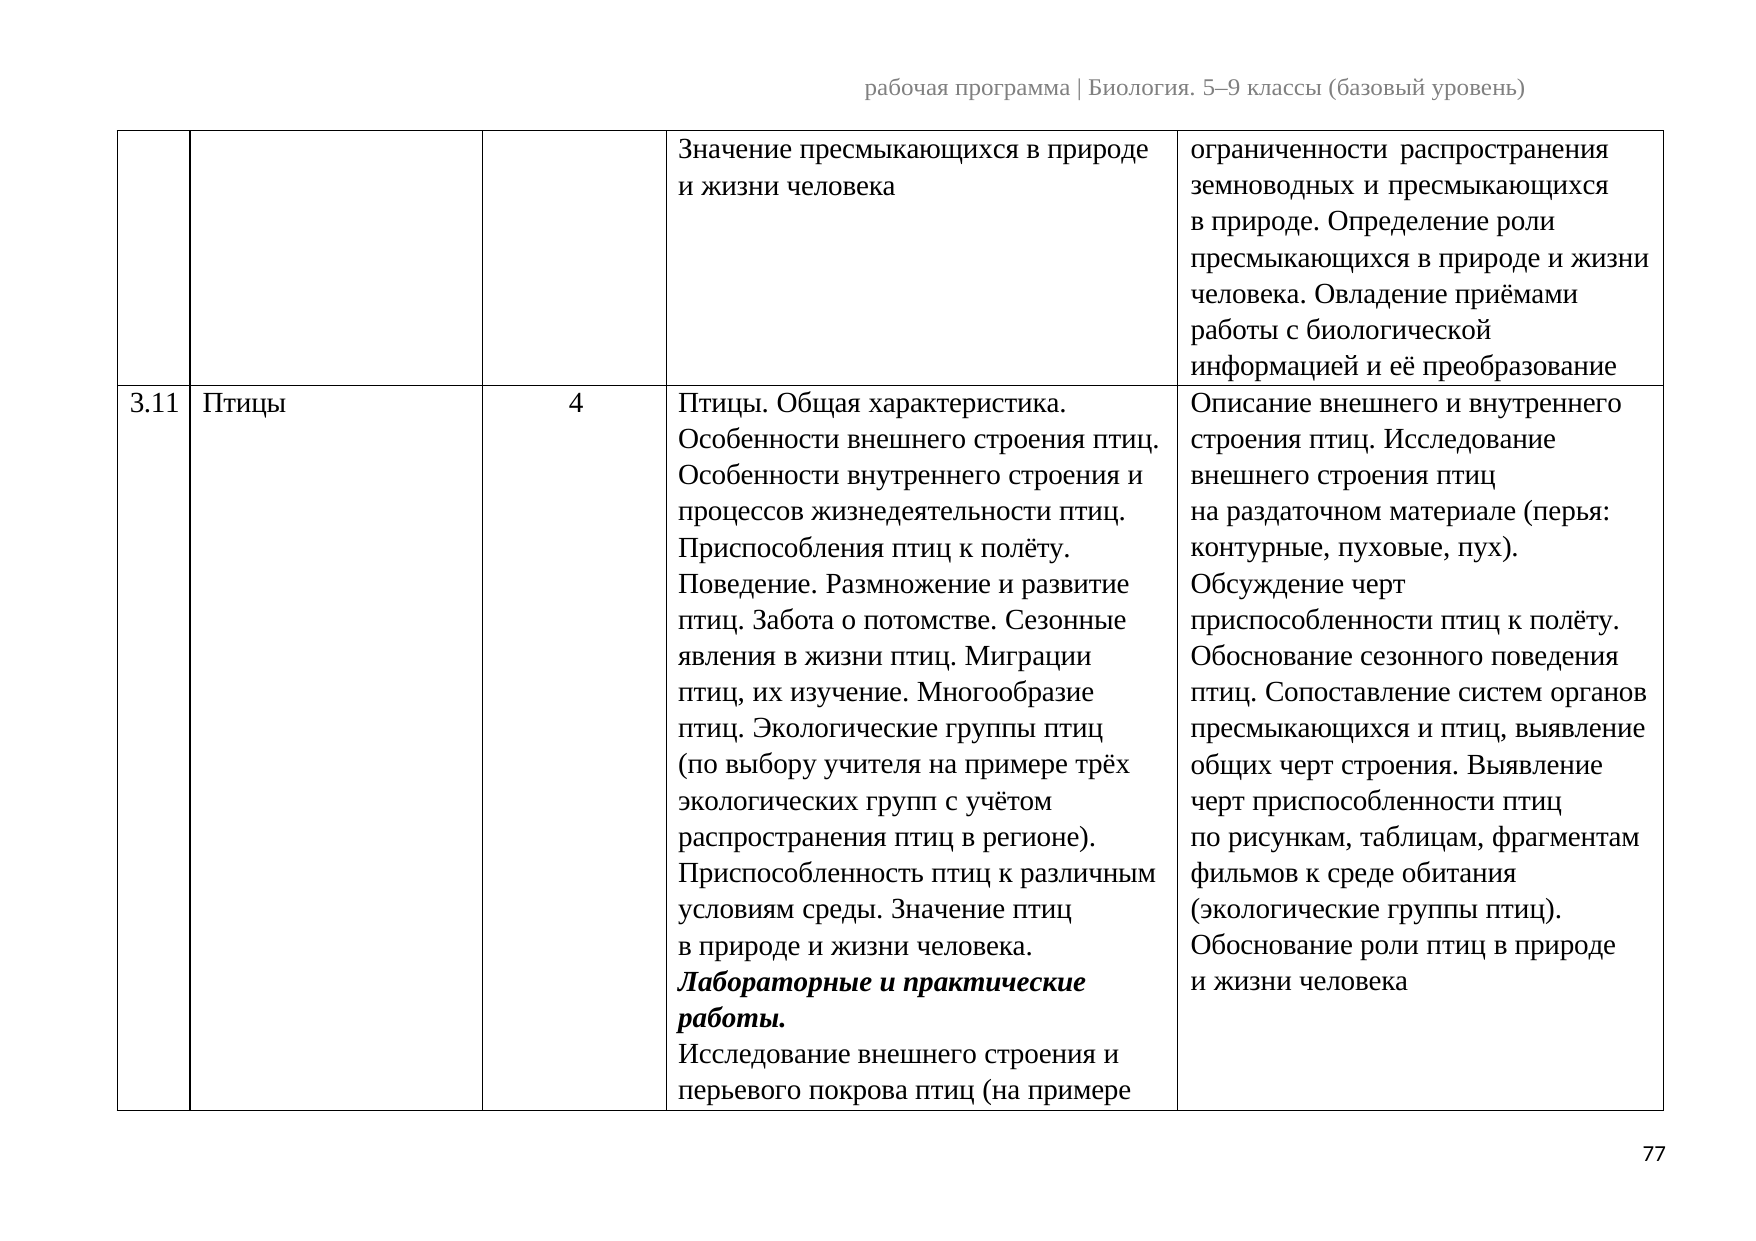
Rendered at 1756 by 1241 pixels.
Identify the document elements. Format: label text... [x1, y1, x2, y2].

table_cell Птицы. Общая характеристика. Особенности внешнего строения птиц. Особенности внутреннего строения и процессов жизнедеятельности птиц. Приспособления птиц к полёту. Поведение. Размножение и развитие птиц. Забота о потомстве. Сезонные явления в жизни птиц. Миграции птиц, их изучение. Многообразие птиц. Экологические группы птиц (по выбору учителя на примере трёх экологических групп с учётом распространения птиц в регионе). Приспособленность птиц к различным условиям среды. Значение птиц в природе и жизни человека. Лабораторные и практические работы. Исследование внешнего строения и перьевого покрова птиц (на примере [667, 386, 1177, 1110]
table_header [483, 131, 666, 384]
table_header [118, 131, 189, 384]
table_header ограниченности распространения земноводных и пресмыкающихся в природе. Определение роли пресмыкающихся в природе и жизни человека. Овладение приёмами работы с биологической информацией и её преобразование [1178, 131, 1663, 384]
table_cell 3.11 [118, 386, 189, 1110]
table_cell 4 [483, 386, 666, 1110]
table_header Значение пресмыкающихся в природе и жизни человека [667, 131, 1177, 384]
table_cell Описание внешнего и внутреннего строения птиц. Исследование внешнего строения птиц на раздаточном материале (перья: контурные, пуховые, пух). Обсуждение черт приспособленности птиц к полёту. Обоснование сезонного поведения птиц. Сопоставление систем органов пресмыкающихся и птиц, выявление общих черт строения. Выявление черт приспособленности птиц по рисункам, таблицам, фрагментам фильмов к среде обитания (экологические группы птиц). Обоснование роли птиц в природе и жизни человека [1178, 386, 1663, 1110]
table_header [191, 131, 482, 384]
table_cell Птицы [191, 386, 482, 1110]
